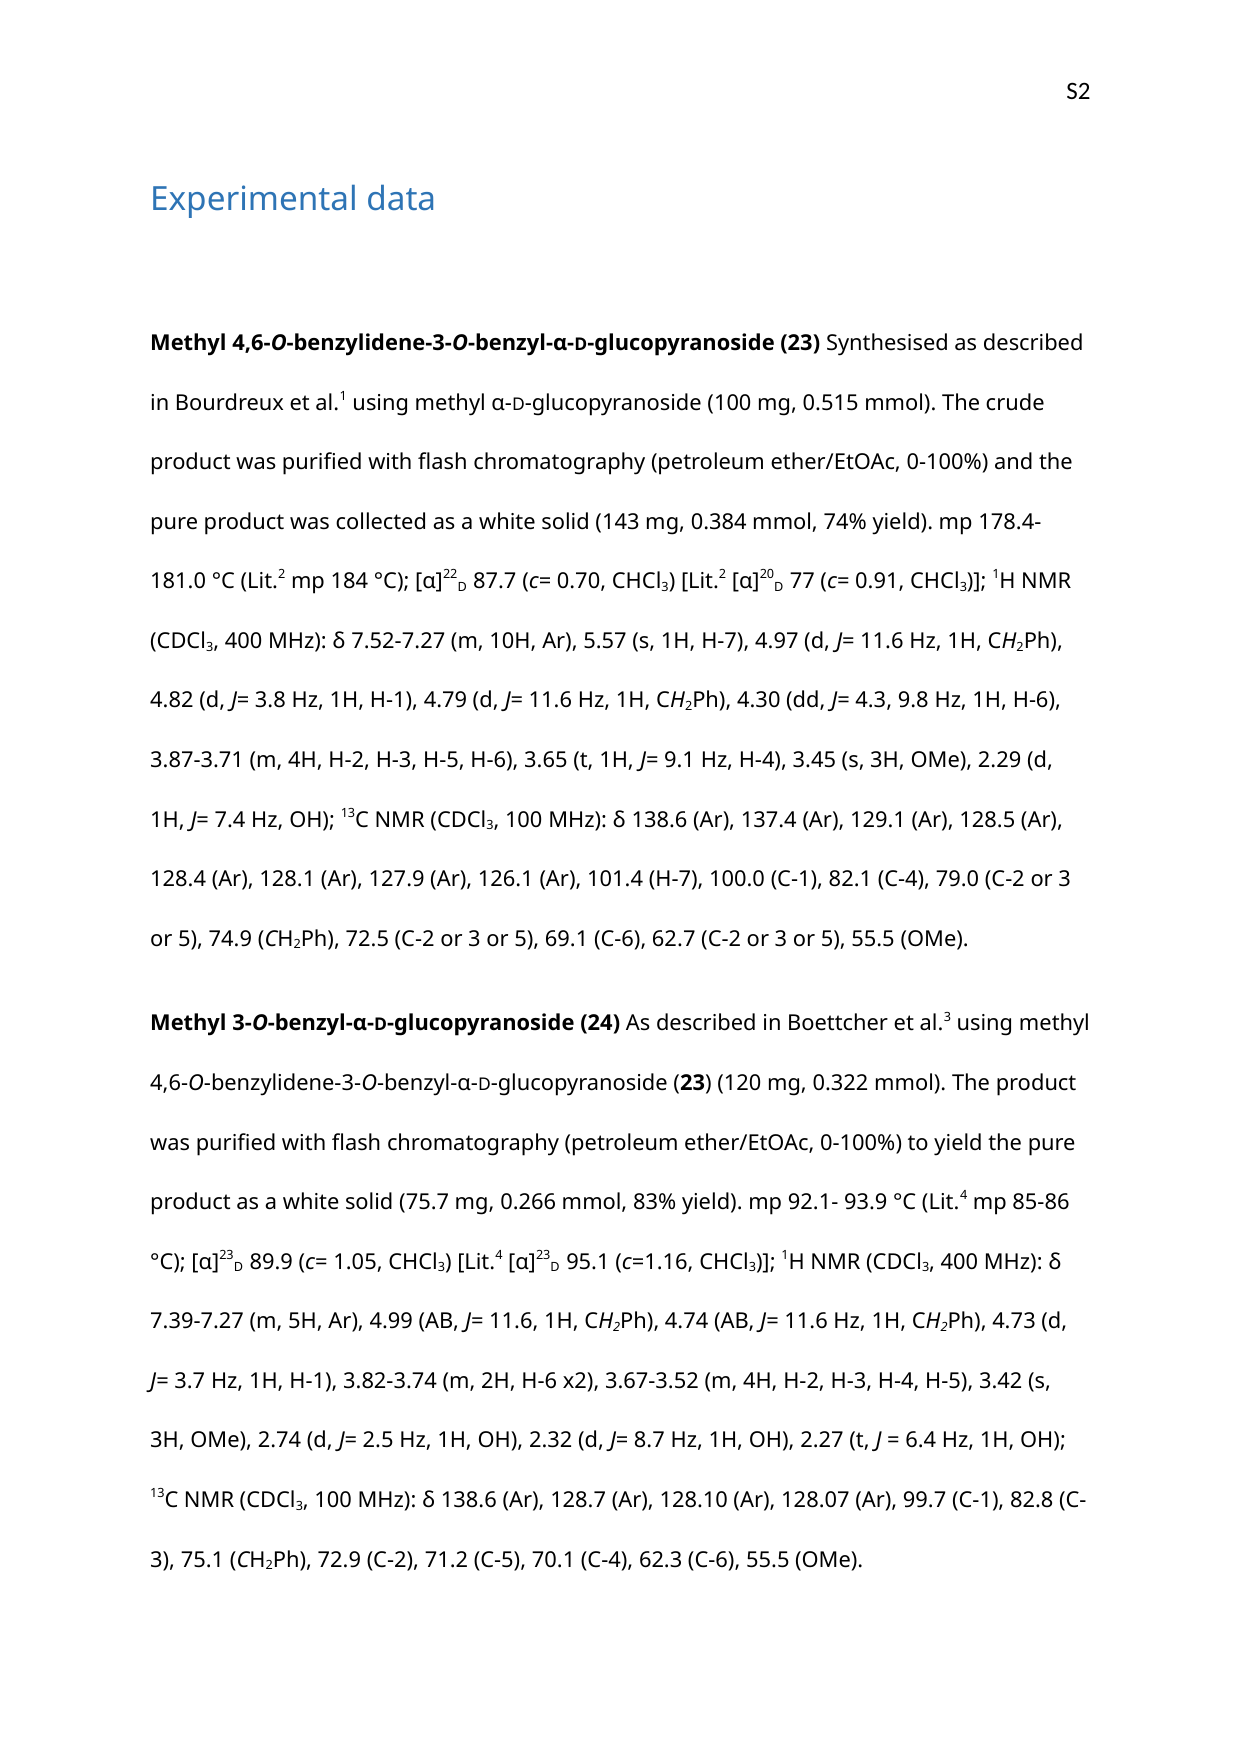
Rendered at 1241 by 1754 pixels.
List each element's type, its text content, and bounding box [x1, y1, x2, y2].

text Methyl 3-O-benzyl-α-d-glucopyranoside (24) As described in Boettcher et al.3 using methyl 4,6-O-benzylidene-3-O-benzyl-α-d-glucopyranoside (23) (120 mg, 0.322 mmol). The product was purified with flash chromatography (petroleum ether/EtOAc, 0-100%) to yield the pure product as a white solid (75.7 mg, 0.266 mmol, 83% yield). mp 92.1- 93.9 °C (Lit.4 mp 85-86 °C); [α]23D 89.9 (c= 1.05, CHCl3) [Lit.4 [α]23D 95.1 (c=1.16, CHCl3)]; 1H NMR (CDCl3, 400 MHz): δ 7.39-7.27 (m, 5H, Ar), 4.99 (AB, J= 11.6, 1H, CH2Ph), 4.74 (AB, J= 11.6 Hz, 1H, CH2Ph), 4.73 (d, J= 3.7 Hz, 1H, H-1), 3.82-3.74 (m, 2H, H-6 x2), 3.67-3.52 (m, 4H, H-2, H-3, H-4, H-5), 3.42 (s, 3H, OMe), 2.74 (d, J= 2.5 Hz, 1H, OH), 2.32 (d, J= 8.7 Hz, 1H, OH), 2.27 (t, J = 6.4 Hz, 1H, OH); 13C NMR (CDCl3, 100 MHz): δ 138.6 (Ar), 128.7 (Ar), 128.10 (Ar), 128.07 (Ar), 99.7 (C-1), 82.8 (C-3), 75.1 (CH2Ph), 72.9 (C-2), 71.2 (C-5), 70.1 (C-4), 62.3 (C-6), 55.5 (OMe). [150, 1007, 1090, 1573]
text Methyl 4,6-O-benzylidene-3-O-benzyl-α-d-glucopyranoside (23) Synthesised as described in Bourdreux et al.1 using methyl α-d-glucopyranoside (100 mg, 0.515 mmol). The crude product was purified with flash chromatography (petroleum ether/EtOAc, 0-100%) and the pure product was collected as a white solid (143 mg, 0.384 mmol, 74% yield). mp 178.4-181.0 °C (Lit.2 mp 184 °C); [α]22D 87.7 (c= 0.70, CHCl3) [Lit.2 [α]20D 77 (c= 0.91, CHCl3)]; 1H NMR (CDCl3, 400 MHz): δ 7.52-7.27 (m, 10H, Ar), 5.57 (s, 1H, H-7), 4.97 (d, J= 11.6 Hz, 1H, CH2Ph), 4.82 (d, J= 3.8 Hz, 1H, H-1), 4.79 (d, J= 11.6 Hz, 1H, CH2Ph), 4.30 (dd, J= 4.3, 9.8 Hz, 1H, H-6), 3.87-3.71 (m, 4H, H-2, H-3, H-5, H-6), 3.65 (t, 1H, J= 9.1 Hz, H-4), 3.45 (s, 3H, OMe), 2.29 (d, 1H, J= 7.4 Hz, OH); 13C NMR (CDCl3, 100 MHz): δ 138.6 (Ar), 137.4 (Ar), 129.1 (Ar), 128.5 (Ar), 128.4 (Ar), 128.1 (Ar), 127.9 (Ar), 126.1 (Ar), 101.4 (H-7), 100.0 (C-1), 82.1 (C-4), 79.0 (C-2 or 3 or 5), 74.9 (CH2Ph), 72.5 (C-2 or 3 or 5), 69.1 (C-6), 62.7 (C-2 or 3 or 5), 55.5 (OMe). [150, 327, 1090, 952]
subtitle Experimental data [150, 175, 1090, 220]
